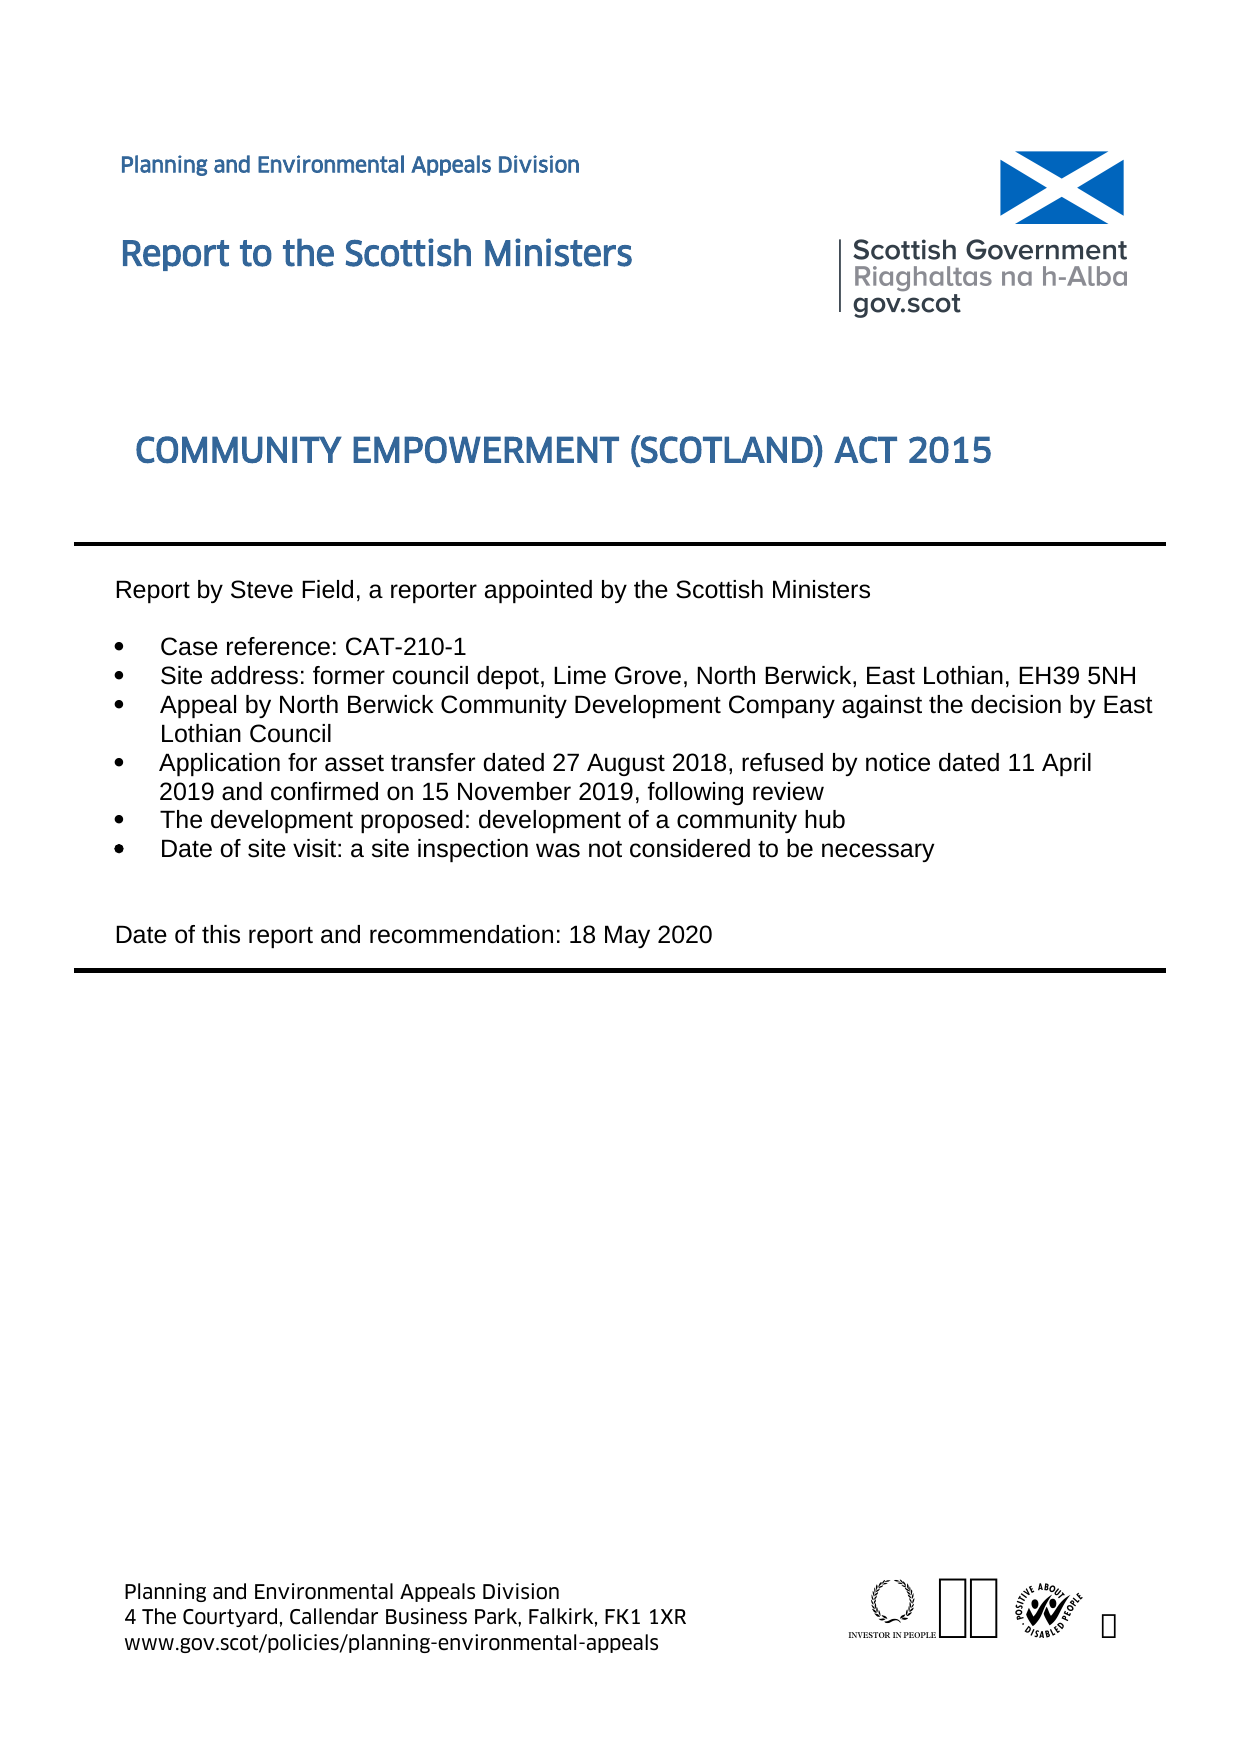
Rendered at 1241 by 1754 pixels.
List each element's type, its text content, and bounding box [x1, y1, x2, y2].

table_header Planning and Environmental Appeals Division Report to the Scottish Ministers [124, 150, 694, 355]
table_cell COMMUNITY EMPOWERMENT (SCOTLAND) ACT 2015 [124, 355, 1139, 541]
table_cell Date of this report and recommendation: 18 May 2020 [74, 892, 1166, 968]
table_header  [694, 150, 1139, 355]
table_header Report by Steve Field, a reporter appointed by the Scottish Ministers Case reference: CAT-210-1 Site address: former council depot, Lime Grove, North Berwick, East Lothian, EH39 5NH Appeal by North Berwick Community Development Company against the decision by East Lothian Council Application for asset transfer dated 27 August 2018, refused by notice dated 11 April 2019 and confirmed on 15 November 2019, following review The development proposed: development of a community hub Date of site visit: a site inspection was not considered to be necessary [74, 546, 1166, 892]
